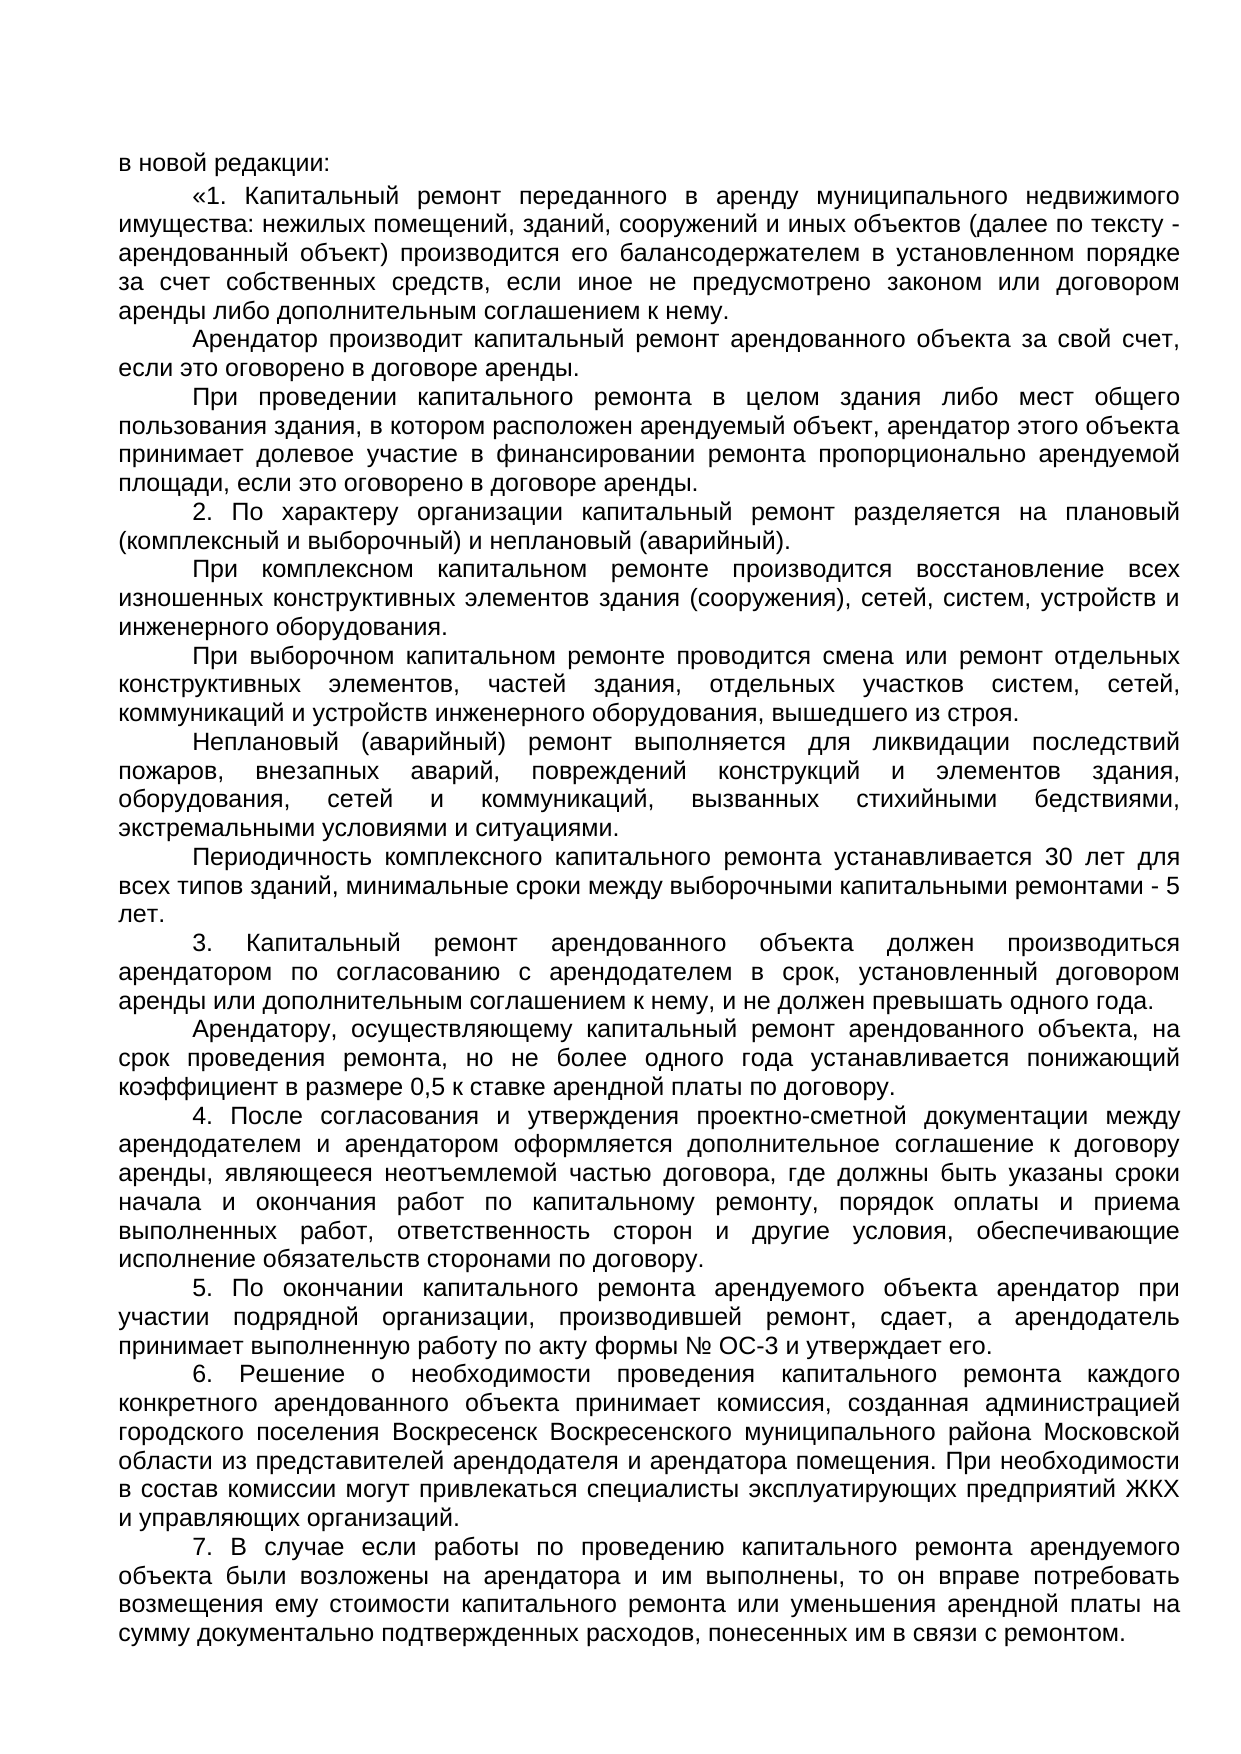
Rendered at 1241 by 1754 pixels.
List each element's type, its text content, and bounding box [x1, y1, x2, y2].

text Арендатору, осуществляющему капитальный ремонт арендованного объекта, на срок проведения ремонта, но не более одного года устанавливается понижающий коэффициент в размере 0,5 к ставке арендной платы по договору. [118, 1014, 1181, 1101]
text Арендатор производит капитальный ремонт арендованного объекта за свой счет, если это оговорено в договоре аренды. [118, 324, 1181, 382]
text Периодичность комплексного капитального ремонта устанавливается 30 лет для всех типов зданий, минимальные сроки между выборочными капитальными ремонтами - 5 лет. [118, 842, 1181, 928]
text 6. Решение о необходимости проведения капитального ремонта каждого конкретного арендованного объекта принимает комиссия, созданная администрацией городского поселения Воскресенск Воскресенского муниципального района Московской области из представителей арендодателя и арендатора помещения. При необходимости в состав комиссии могут привлекаться специалисты эксплуатирующих предприятий ЖКХ и управляющих организаций. [118, 1359, 1181, 1532]
text При проведении капитального ремонта в целом здания либо мест общего пользования здания, в котором расположен арендуемый объект, арендатор этого объекта принимает долевое участие в финансировании ремонта пропорционально арендуемой площади, если это оговорено в договоре аренды. [118, 382, 1181, 497]
text При комплексном капитальном ремонте производится восстановление всех изношенных конструктивных элементов здания (сооружения), сетей, систем, устройств и инженерного оборудования. [118, 554, 1181, 641]
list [118, 148, 1181, 176]
text 5. По окончании капитального ремонта арендуемого объекта арендатор при участии подрядной организации, производившей ремонт, сдает, а арендодатель принимает выполненную работу по акту формы № ОС-3 и утверждает его. [118, 1273, 1181, 1359]
text 7. В случае если работы по проведению капитального ремонта арендуемого объекта были возложены на арендатора и им выполнены, то он вправе потребовать возмещения ему стоимости капитального ремонта или уменьшения арендной платы на сумму документально подтвержденных расходов, понесенных им в связи с ремонтом. [118, 1532, 1181, 1647]
text «1. Капитальный ремонт переданного в аренду муниципального недвижимого имущества: нежилых помещений, зданий, сооружений и иных объектов (далее по тексту - арендованный объект) производится его балансодержателем в установленном порядке за счет собственных средств, если иное не предусмотрено законом или договором аренды либо дополнительным соглашением к нему. [118, 181, 1181, 324]
text 3. Капитальный ремонт арендованного объекта должен производиться арендатором по согласованию с арендодателем в срок, установленный договором аренды или дополнительным соглашением к нему, и не должен превышать одного года. [118, 928, 1181, 1014]
text 4. После согласования и утверждения проектно-сметной документации между арендодателем и арендатором оформляется дополнительное соглашение к договору аренды, являющееся неотъемлемой частью договора, где должны быть указаны сроки начала и окончания работ по капитальному ремонту, порядок оплаты и приема выполненных работ, ответственность сторон и другие условия, обеспечивающие исполнение обязательств сторонами по договору. [118, 1101, 1181, 1273]
text При выборочном капитальном ремонте проводится смена или ремонт отдельных конструктивных элементов, частей здания, отдельных участков систем, сетей, коммуникаций и устройств инженерного оборудования, вышедшего из строя. [118, 641, 1181, 727]
text Неплановый (аварийный) ремонт выполняется для ликвидации последствий пожаров, внезапных аварий, повреждений конструкций и элементов здания, оборудования, сетей и коммуникаций, вызванных стихийными бедствиями, экстремальными условиями и ситуациями. [118, 727, 1181, 842]
text 2. По характеру организации капитальный ремонт разделяется на плановый (комплексный и выборочный) и неплановый (аварийный). [118, 497, 1181, 554]
